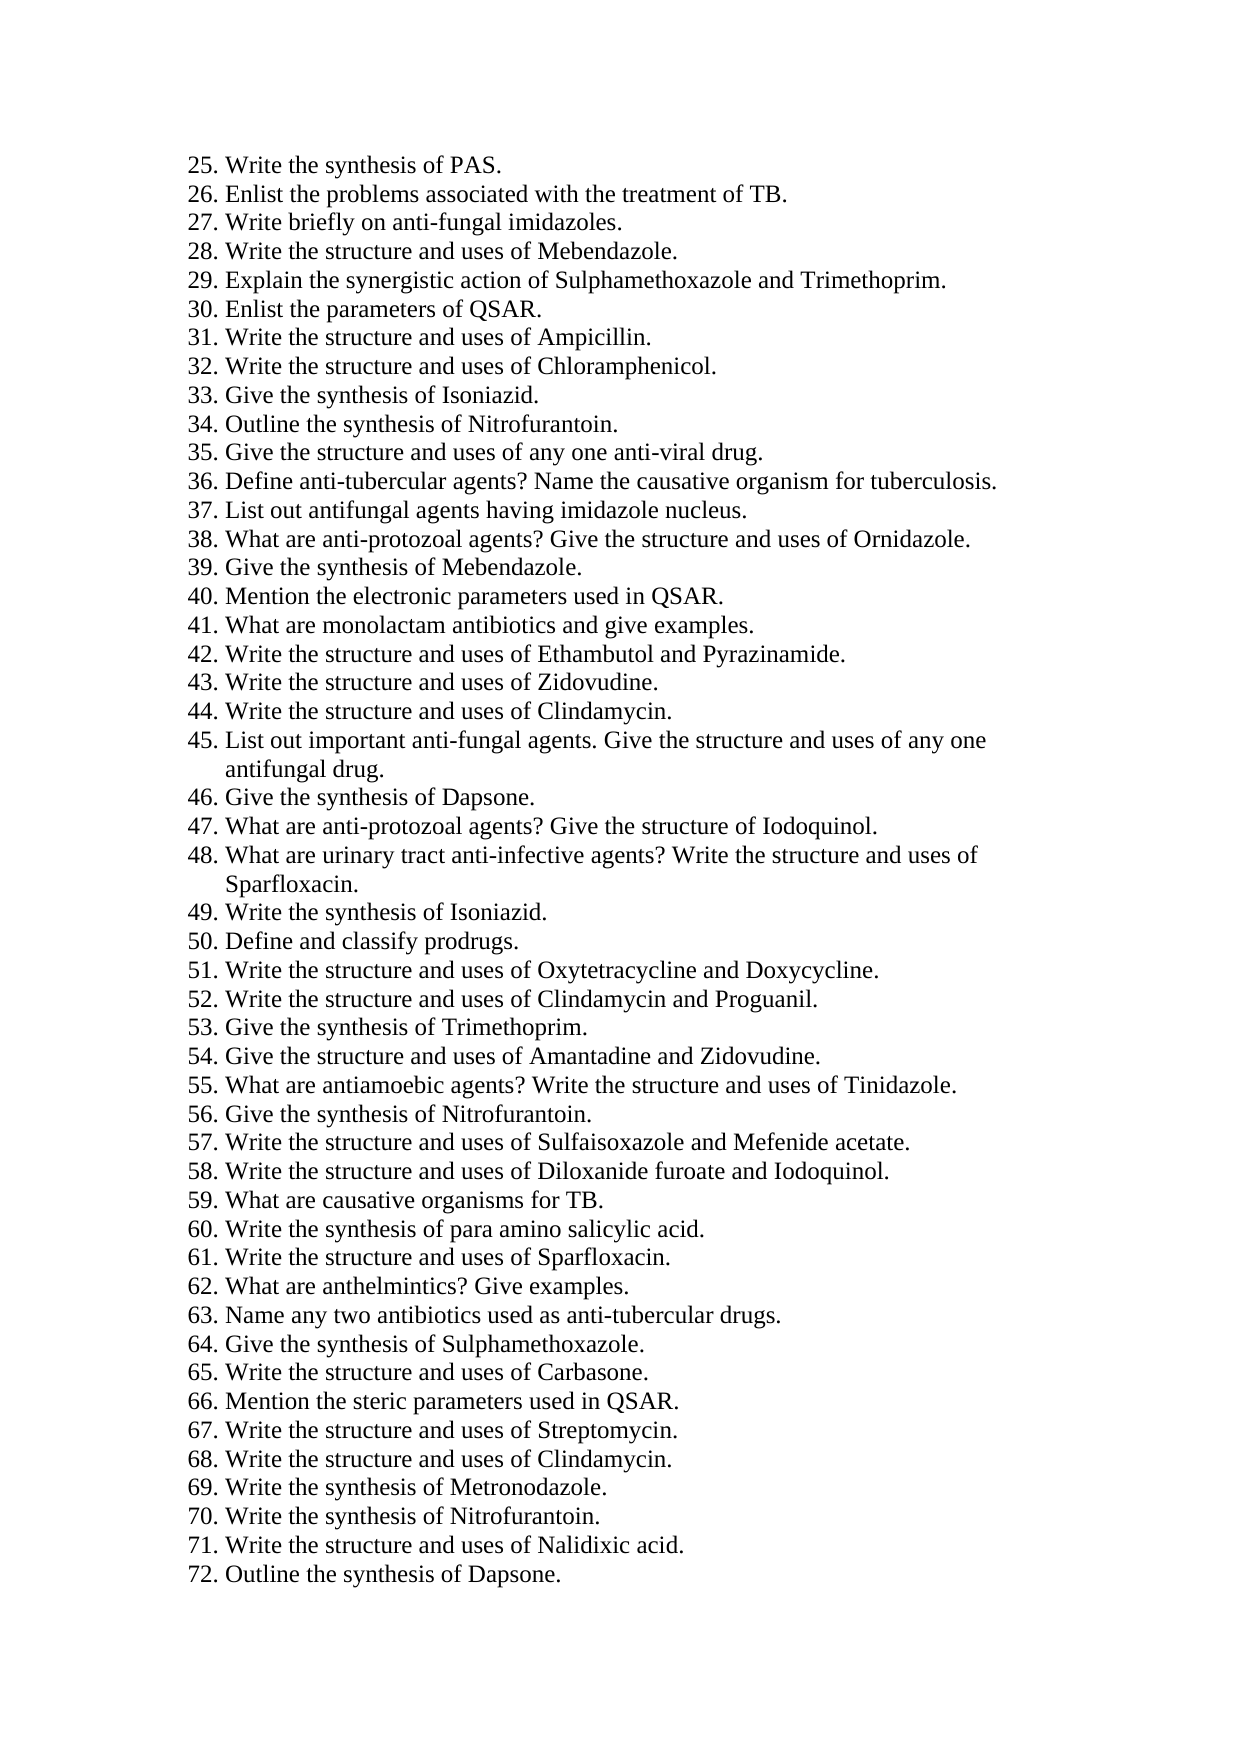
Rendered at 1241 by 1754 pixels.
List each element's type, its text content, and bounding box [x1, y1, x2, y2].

list Write the synthesis of PAS. [187, 150, 1090, 179]
list Write the synthesis of Isoniazid. [187, 897, 1090, 926]
list Mention the steric parameters used in QSAR. [187, 1386, 1090, 1415]
list Outline the synthesis of Dapsone. [187, 1559, 1090, 1587]
list Write the structure and uses of Diloxanide furoate and Iodoquinol. [187, 1156, 1090, 1185]
list Define and classify prodrugs. [187, 926, 1090, 955]
list Give the structure and uses of Amantadine and Zidovudine. [187, 1041, 1090, 1070]
list Outline the synthesis of Nitrofurantoin. [187, 409, 1090, 437]
list Write the synthesis of para amino salicylic acid. [187, 1214, 1090, 1242]
list What are monolactam antibiotics and give examples. [187, 610, 1090, 639]
list Write the synthesis of Metronodazole. [187, 1472, 1090, 1501]
list Write the structure and uses of Sparfloxacin. [187, 1242, 1090, 1271]
list Write the structure and uses of Clindamycin. [187, 696, 1090, 725]
list What are urinary tract anti-infective agents? Write the structure and uses of Sparfloxacin. [187, 840, 1090, 897]
list Write the structure and uses of Oxytetracycline and Doxycycline. [187, 955, 1090, 984]
list Give the synthesis of Nitrofurantoin. [187, 1099, 1090, 1127]
list Give the synthesis of Sulphamethoxazole. [187, 1329, 1090, 1357]
list Enlist the problems associated with the treatment of TB. [187, 179, 1090, 207]
list Write the structure and uses of Ampicillin. [187, 322, 1090, 351]
list Give the synthesis of Isoniazid. [187, 380, 1090, 409]
list Write the structure and uses of Sulfaisoxazole and Mefenide acetate. [187, 1127, 1090, 1156]
list Name any two antibiotics used as anti-tubercular drugs. [187, 1300, 1090, 1329]
list What are anti-protozoal agents? Give the structure and uses of Ornidazole. [187, 524, 1090, 552]
list Give the synthesis of Dapsone. [187, 782, 1090, 811]
list Give the synthesis of Mebendazole. [187, 552, 1090, 581]
list Mention the electronic parameters used in QSAR. [187, 581, 1090, 610]
list Write the structure and uses of Ethambutol and Pyrazinamide. [187, 639, 1090, 667]
list What are anti-protozoal agents? Give the structure of Iodoquinol. [187, 811, 1090, 840]
list Enlist the parameters of QSAR. [187, 294, 1090, 322]
list List out important anti-fungal agents. Give the structure and uses of any one antifungal drug. [187, 725, 1090, 782]
list Explain the synergistic action of Sulphamethoxazole and Trimethoprim. [187, 265, 1090, 294]
list Write the structure and uses of Nalidixic acid. [187, 1530, 1090, 1559]
list Define anti-tubercular agents? Name the causative organism for tuberculosis. [187, 466, 1090, 495]
list Give the synthesis of Trimethoprim. [187, 1012, 1090, 1041]
list What are causative organisms for TB. [187, 1185, 1090, 1214]
list Write the structure and uses of Chloramphenicol. [187, 351, 1090, 380]
list What are anthelmintics? Give examples. [187, 1271, 1090, 1300]
list Give the structure and uses of any one anti-viral drug. [187, 437, 1090, 466]
list Write the synthesis of Nitrofurantoin. [187, 1501, 1090, 1530]
list Write the structure and uses of Carbasone. [187, 1357, 1090, 1386]
list List out antifungal agents having imidazole nucleus. [187, 495, 1090, 524]
list Write the structure and uses of Clindamycin. [187, 1444, 1090, 1472]
list Write the structure and uses of Zidovudine. [187, 667, 1090, 696]
list Write the structure and uses of Clindamycin and Proguanil. [187, 984, 1090, 1012]
list Write briefly on anti-fungal imidazoles. [187, 207, 1090, 236]
list Write the structure and uses of Mebendazole. [187, 236, 1090, 265]
list What are antiamoebic agents? Write the structure and uses of Tinidazole. [187, 1070, 1090, 1099]
list Write the structure and uses of Streptomycin. [187, 1415, 1090, 1444]
